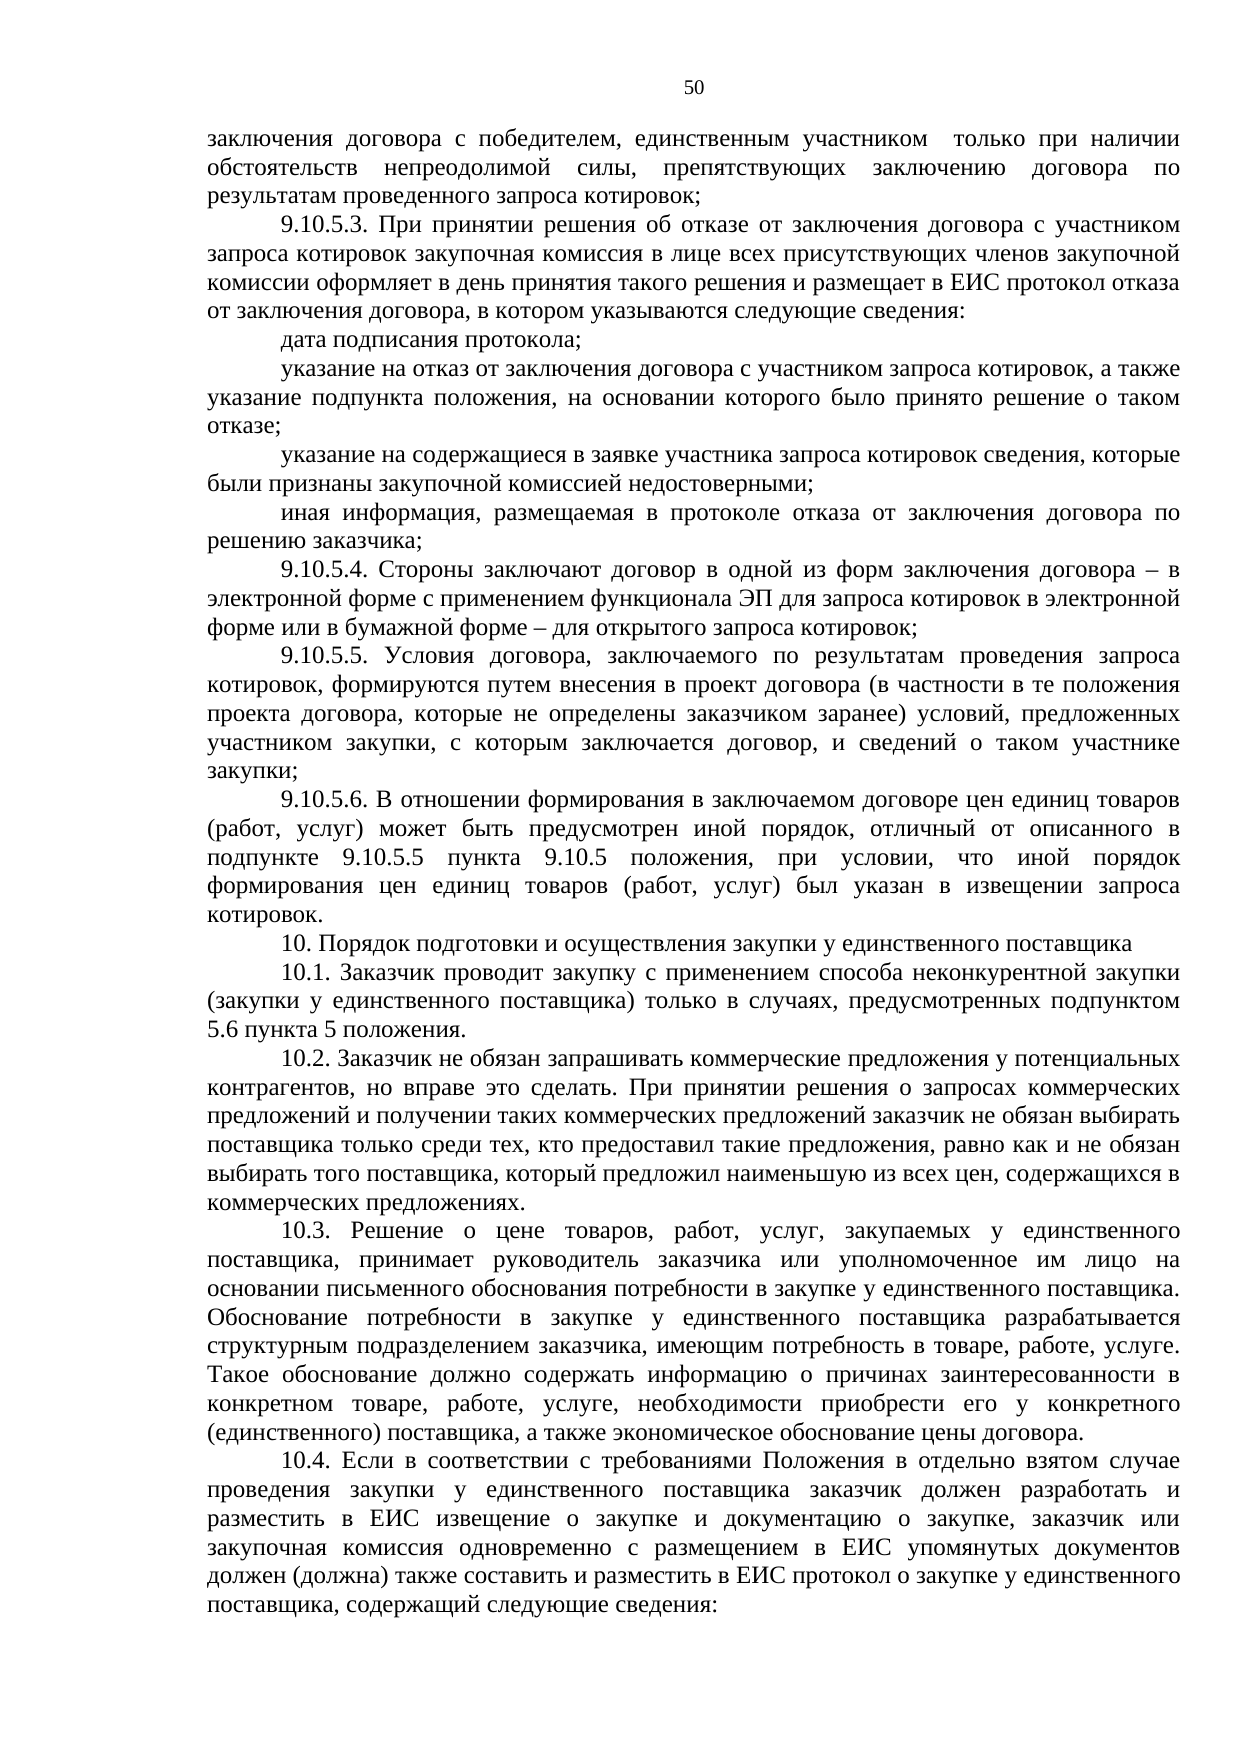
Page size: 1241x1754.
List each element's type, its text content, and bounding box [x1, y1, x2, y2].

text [207, 123, 1181, 209]
text дата подписания протокола; [207, 324, 1181, 353]
text 9.10.5.6. В отношении формирования в заключаемом договоре цен единиц товаров (работ, услуг) может быть предусмотрен иной порядок, отличный от описанного в подпункте 9.10.5.5 пункта 9.10.5 положения, при условии, что иной порядок формирования цен единиц товаров (работ, услуг) был указан в извещении запроса котировок. [207, 784, 1181, 928]
text указание на содержащиеся в заявке участника запроса котировок сведения, которые были признаны закупочной комиссией недостоверными; [207, 439, 1181, 497]
text 10.1. Заказчик проводит закупку с применением способа неконкурентной закупки (закупки у единственного поставщика) только в случаях, предусмотренных подпунктом 5.6 пункта 5 положения. [207, 957, 1181, 1043]
text указание на отказ от заключения договора с участником запроса котировок, а также указание подпункта положения, на основании которого было принято решение о таком отказе; [207, 353, 1181, 439]
subtitle 10. Порядок подготовки и осуществления закупки у единственного поставщика [207, 928, 1181, 957]
text 9.10.5.4. Стороны заключают договор в одной из форм заключения договора – в электронной форме с применением функционала ЭП для запроса котировок в электронной форме или в бумажной форме – для открытого запроса котировок; [207, 554, 1181, 641]
text 9.10.5.3. При принятии решения об отказе от заключения договора с участником запроса котировок закупочная комиссия в лице всех присутствующих членов закупочной комиссии оформляет в день принятия такого решения и размещает в ЕИС протокол отказа от заключения договора, в котором указываются следующие сведения: [207, 209, 1181, 324]
text иная информация, размещаемая в протоколе отказа от заключения договора по решению заказчика; [207, 497, 1181, 554]
text 10.2. Заказчик не обязан запрашивать коммерческие предложения у потенциальных контрагентов, но вправе это сделать. При принятии решения о запросах коммерческих предложений и получении таких коммерческих предложений заказчик не обязан выбирать поставщика только среди тех, кто предоставил такие предложения, равно как и не обязан выбирать того поставщика, который предложил наименьшую из всех цен, содержащихся в коммерческих предложениях. [207, 1043, 1181, 1216]
text 9.10.5.5. Условия договора, заключаемого по результатам проведения запроса котировок, формируются путем внесения в проект договора (в частности в те положения проекта договора, которые не определены заказчиком заранее) условий, предложенных участником закупки, с которым заключается договор, и сведений о таком участнике закупки; [207, 641, 1181, 784]
text 10.4. Если в соответствии с требованиями Положения в отдельно взятом случае проведения закупки у единственного поставщика заказчик должен разработать и разместить в ЕИС извещение о закупке и документацию о закупке, заказчик или закупочная комиссия одновременно с размещением в ЕИС упомянутых документов должен (должна) также составить и разместить в ЕИС протокол о закупке у единственного поставщика, содержащий следующие сведения: [207, 1446, 1181, 1618]
text 10.3. Решение о цене товаров, работ, услуг, закупаемых у единственного поставщика, принимает руководитель заказчика или уполномоченное им лицо на основании письменного обоснования потребности в закупке у единственного поставщика. Обоснование потребности в закупке у единственного поставщика разрабатывается структурным подразделением заказчика, имеющим потребность в товаре, работе, услуге. Такое обоснование должно содержать информацию о причинах заинтересованности в конкретном товаре, работе, услуге, необходимости приобрести его у конкретного (единственного) поставщика, а также экономическое обоснование цены договора. [207, 1216, 1181, 1446]
